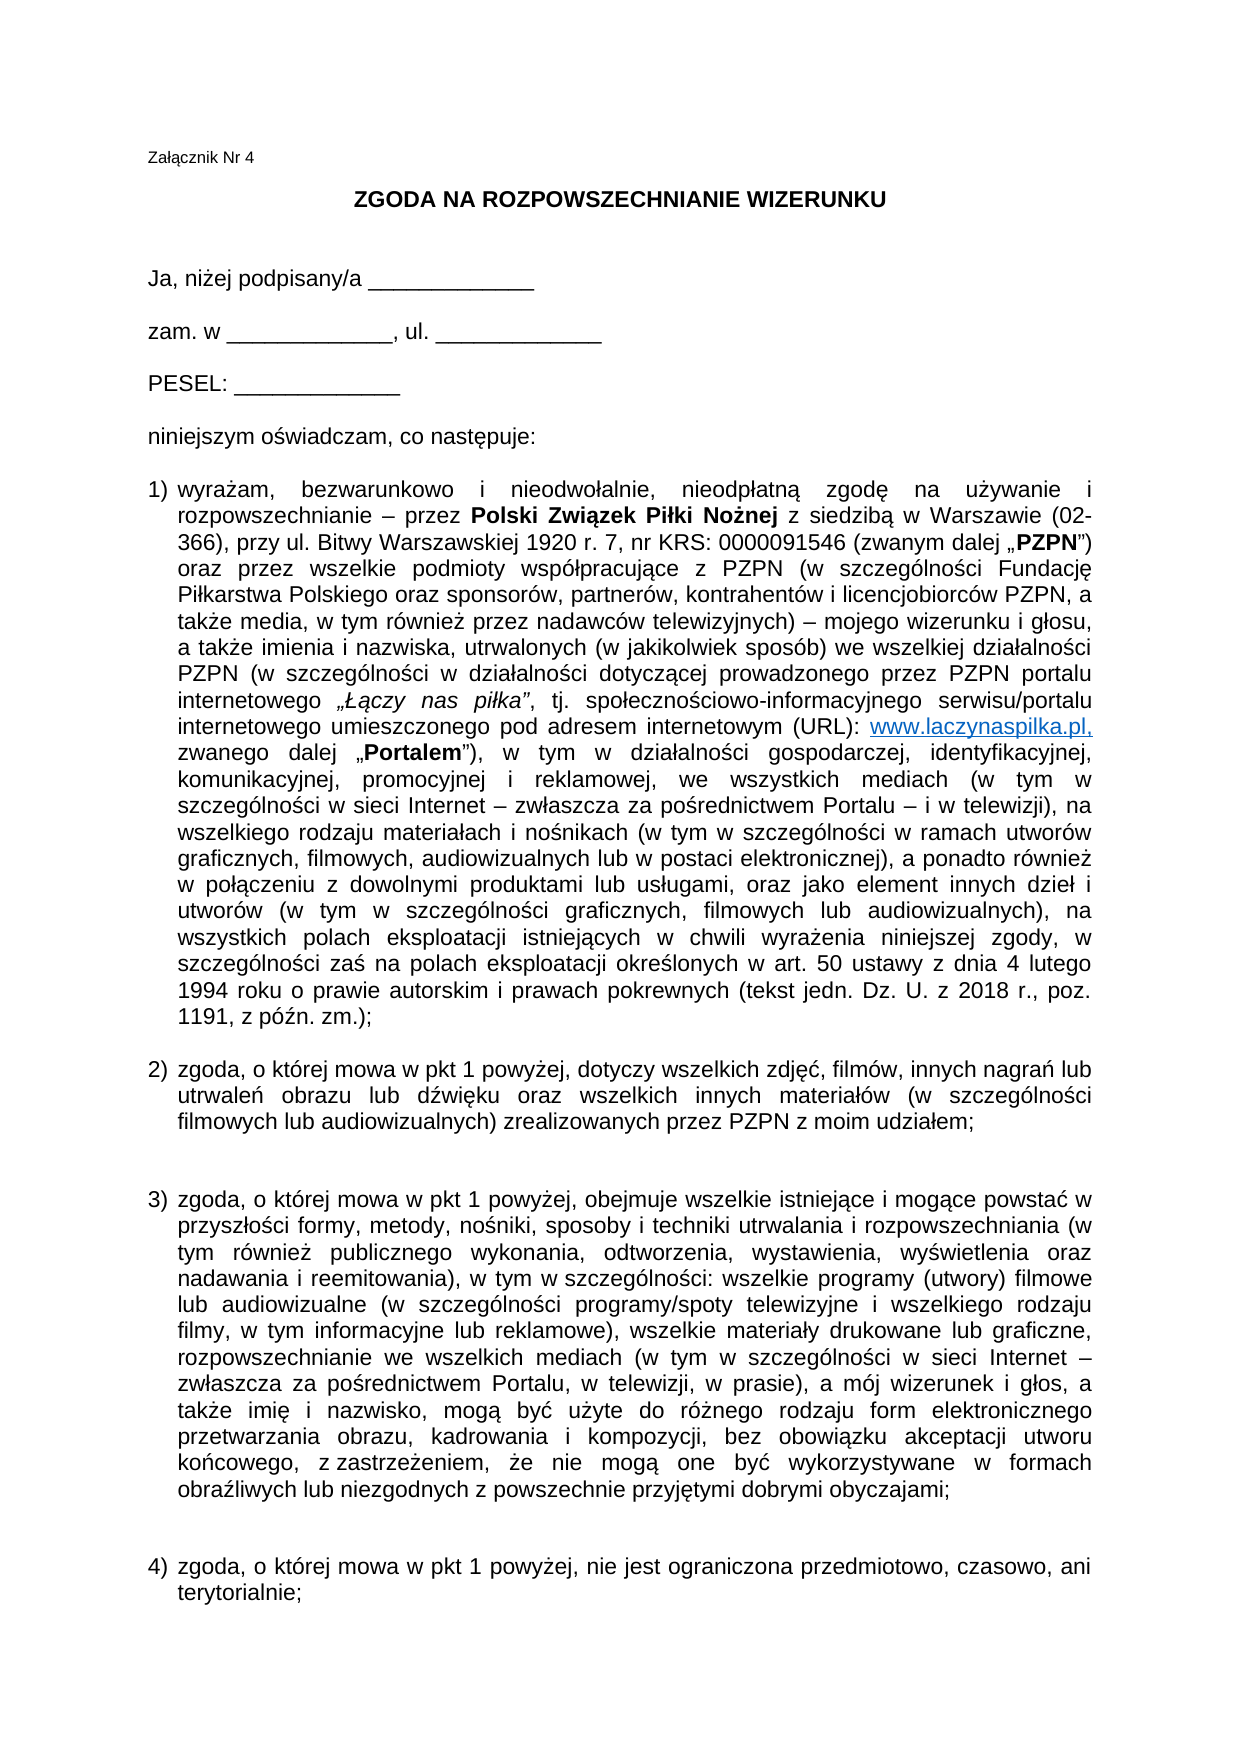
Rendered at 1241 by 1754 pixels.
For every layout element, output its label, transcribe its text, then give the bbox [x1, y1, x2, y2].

text PESEL: _____________ [148, 370, 1093, 397]
list zgoda, o której mowa w pkt 1 powyżej, nie jest ograniczona przedmiotowo, czasowo, ani terytorialnie; [148, 1553, 1093, 1606]
text Ja, niżej podpisany/a _____________ [148, 265, 1093, 291]
text Załącznik Nr 4 [148, 148, 1093, 167]
text zam. w _____________, ul. _____________ [148, 318, 1093, 344]
list wyrażam, bezwarunkowo i nieodwołalnie, nieodpłatną zgodę na używanie i rozpowszechnianie – przez Polski Związek Piłki Nożnej z siedzibą w Warszawie (02-366), przy ul. Bitwy Warszawskiej 1920 r. 7, nr KRS: 0000091546 (zwanym dalej „PZPN”) oraz przez wszelkie podmioty współpracujące z PZPN (w szczególności Fundację Piłkarstwa Polskiego oraz sponsorów, partnerów, kontrahentów i licencjobiorców PZPN, a także media, w tym również przez nadawców telewizyjnych) – mojego wizerunku i głosu, a także imienia i nazwiska, utrwalonych (w jakikolwiek sposób) we wszelkiej działalności PZPN (w szczególności w działalności dotyczącej prowadzonego przez PZPN portalu internetowego „Łączy nas piłka”, tj. społecznościowo-informacyjnego serwisu/portalu internetowego umieszczonego pod adresem internetowym (URL): www.laczynaspilka.pl, zwanego dalej „Portalem”), w tym w działalności gospodarczej, identyfikacyjnej, komunikacyjnej, promocyjnej i reklamowej, we wszystkich mediach (w tym w szczególności w sieci Internet – zwłaszcza za pośrednictwem Portalu – i w telewizji), na wszelkiego rodzaju materiałach i nośnikach (w tym w szczególności w ramach utworów graficznych, filmowych, audiowizualnych lub w postaci elektronicznej), a ponadto również w połączeniu z dowolnymi produktami lub usługami, oraz jako element innych dzieł i utworów (w tym w szczególności graficznych, filmowych lub audiowizualnych), na wszystkich polach eksploatacji istniejących w chwili wyrażenia niniejszej zgody, w szczególności zaś na polach eksploatacji określonych w art. 50 ustawy z dnia 4 lutego 1994 roku o prawie autorskim i prawach pokrewnych (tekst jedn. Dz. U. z 2018 r., poz. 1191, z późn. zm.); [148, 476, 1093, 1029]
list zgoda, o której mowa w pkt 1 powyżej, obejmuje wszelkie istniejące i mogące powstać w przyszłości formy, metody, nośniki, sposoby i techniki utrwalania i rozpowszechniania (w tym również publicznego wykonania, odtworzenia, wystawienia, wyświetlenia oraz nadawania i reemitowania), w tym w szczególności: wszelkie programy (utwory) filmowe lub audiowizualne (w szczególności programy/spoty telewizyjne i wszelkiego rodzaju filmy, w tym informacyjne lub reklamowe), wszelkie materiały drukowane lub graficzne, rozpowszechnianie we wszelkich mediach (w tym w szczególności w sieci Internet – zwłaszcza za pośrednictwem Portalu, w telewizji, w prasie), a mój wizerunek i głos, a także imię i nazwisko, mogą być użyte do różnego rodzaju form elektronicznego przetwarzania obrazu, kadrowania i kompozycji, bez obowiązku akceptacji utworu końcowego, z zastrzeżeniem, że nie mogą one być wykorzystywane w formach obraźliwych lub niezgodnych z powszechnie przyjętymi dobrymi obyczajami; [148, 1186, 1093, 1502]
text niniejszym oświadczam, co następuje: [148, 423, 1093, 449]
text ZGODA NA ROZPOWSZECHNIANIE WIZERUNKU [148, 186, 1093, 212]
list zgoda, o której mowa w pkt 1 powyżej, dotyczy wszelkich zdjęć, filmów, innych nagrań lub utrwaleń obrazu lub dźwięku oraz wszelkich innych materiałów (w szczególności filmowych lub audiowizualnych) zrealizowanych przez PZPN z moim udziałem; [148, 1056, 1093, 1135]
